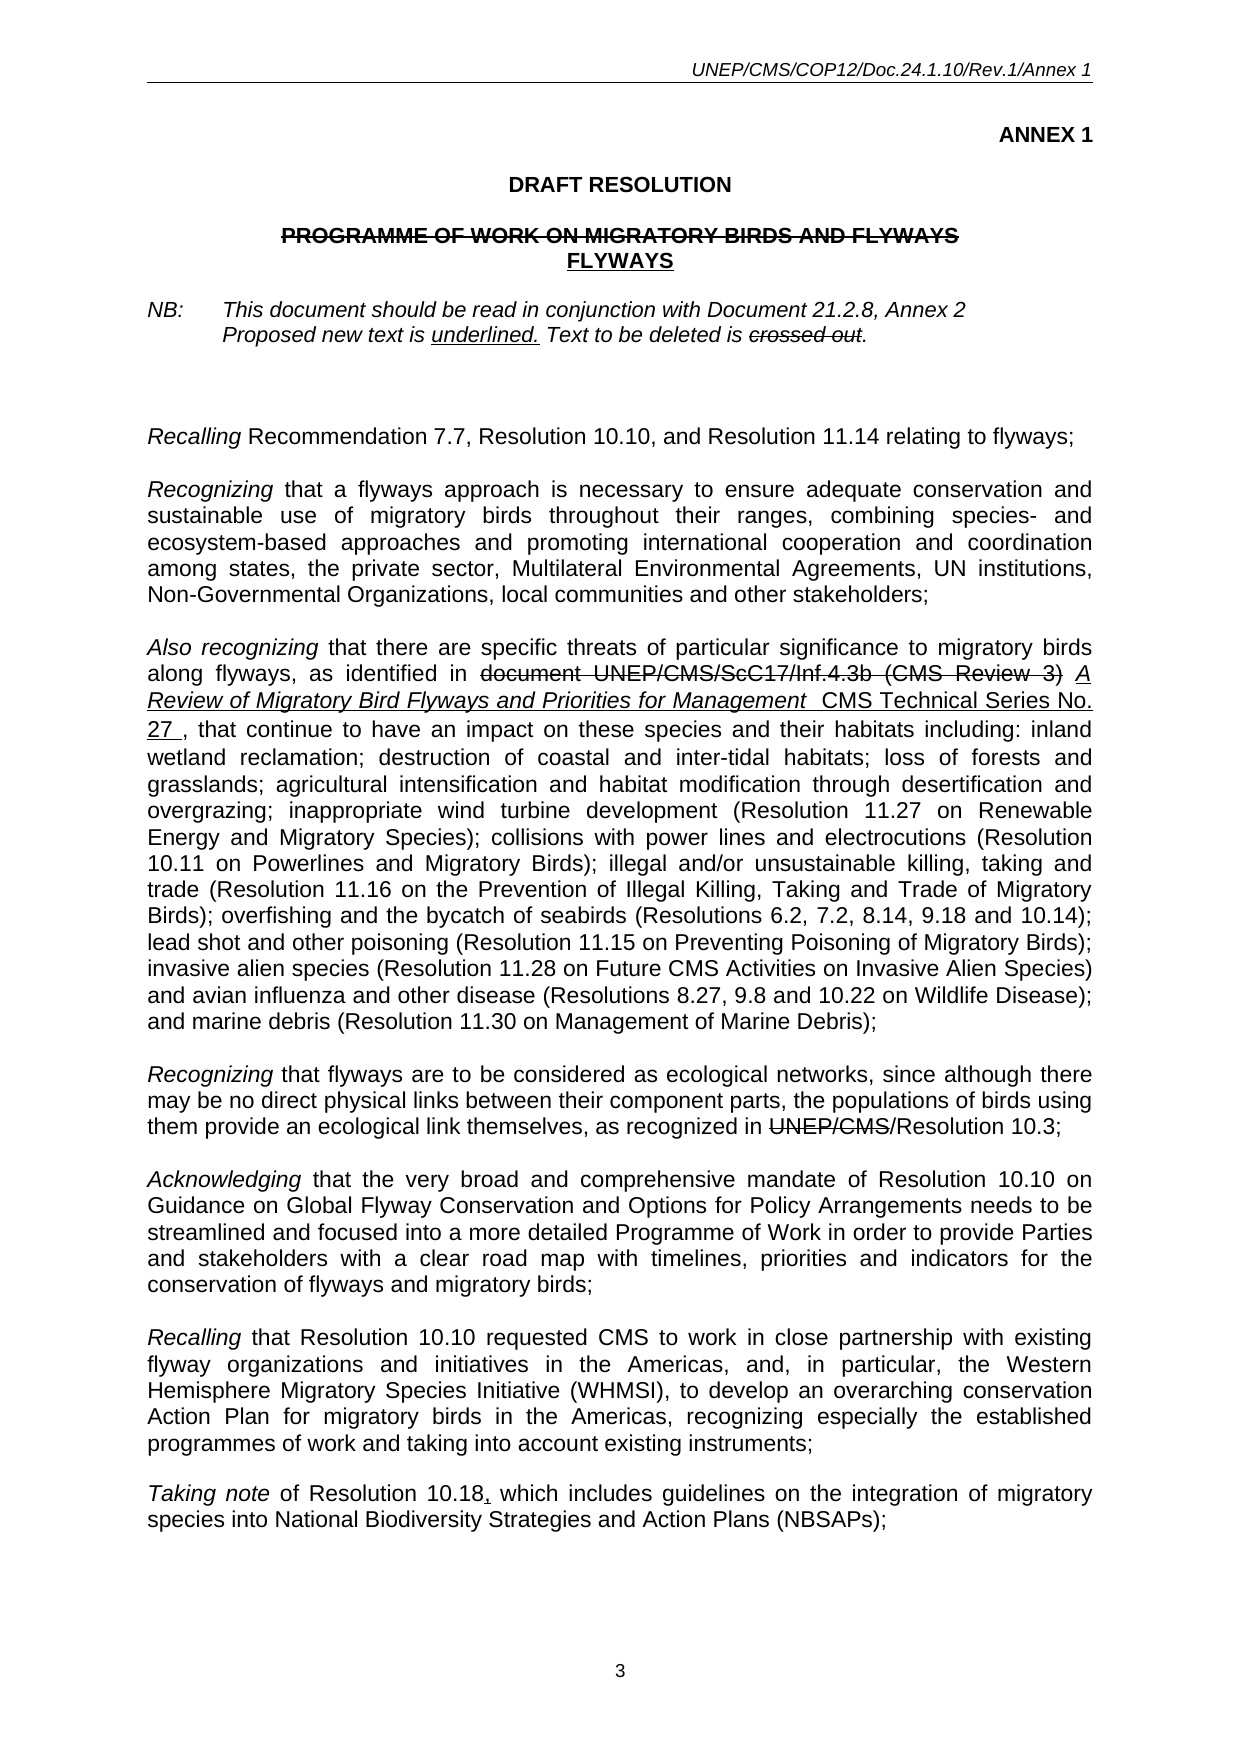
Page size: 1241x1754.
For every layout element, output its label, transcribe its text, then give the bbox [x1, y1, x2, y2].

text DRAFT RESOLUTION [147, 172, 1093, 197]
text Taking note of Resolution 10.18, which includes guidelines on the integration of migratory species into National Biodiversity Strategies and Action Plans (NBSAPs); [147, 1480, 1093, 1533]
text NB: This document should be read in conjunction with Document 21.2.8, Annex 2 [147, 297, 1093, 322]
text PROGRAMME OF WORK ON MIGRATORY BIRDS AND FLYWAYS [147, 223, 1093, 248]
text Proposed new text is underlined. Text to be deleted is crossed out. [147, 322, 1093, 348]
text ANNEX 1 [147, 122, 1093, 147]
text Recalling that Resolution 10.10 requested CMS to work in close partnership with existing flyway organizations and initiatives in the Americas, and, in particular, the Western Hemisphere Migratory Species Initiative (WHMSI), to develop an overarching conservation Action Plan for migratory birds in the Americas, recognizing especially the established programmes of work and taking into account existing instruments; [147, 1324, 1093, 1456]
text Recalling Recommendation 7.7, Resolution 10.10, and Resolution 11.14 relating to flyways; [147, 423, 1093, 449]
text FLYWAYS [147, 248, 1093, 273]
text Recognizing that a flyways approach is necessary to ensure adequate conservation and sustainable use of migratory birds throughout their ranges, combining species- and ecosystem-based approaches and promoting international cooperation and coordination among states, the private sector, Multilateral Environmental Agreements, UN institutions, Non-Governmental Organizations, local communities and other stakeholders; [147, 476, 1093, 608]
text Also recognizing that there are specific threats of particular significance to migratory birds along flyways, as identified in document UNEP/CMS/ScC17/Inf.4.3b (CMS Review 3) A Review of Migratory Bird Flyways and Priorities for Management CMS Technical Series No. 27 , that continue to have an impact on these species and their habitats including: inland wetland reclamation; destruction of coastal and inter-tidal habitats; loss of forests and grasslands; agricultural intensification and habitat modification through desertification and overgrazing; inappropriate wind turbine development (Resolution 11.27 on Renewable Energy and Migratory Species); collisions with power lines and electrocutions (Resolution 10.11 on Powerlines and Migratory Birds); illegal and/or unsustainable killing, taking and trade (Resolution 11.16 on the Prevention of Illegal Killing, Taking and Trade of Migratory Birds); overfishing and the bycatch of seabirds (Resolutions 6.2, 7.2, 8.14, 9.18 and 10.14); lead shot and other poisoning (Resolution 11.15 on Preventing Poisoning of Migratory Birds); invasive alien species (Resolution 11.28 on Future CMS Activities on Invasive Alien Species) and avian influenza and other disease (Resolutions 8.27, 9.8 and 10.22 on Wildlife Disease); and marine debris (Resolution 11.30 on Management of Marine Debris); [147, 711, 1093, 1034]
text Acknowledging that the very broad and comprehensive mandate of Resolution 10.10 on Guidance on Global Flyway Conservation and Options for Policy Arrangements needs to be streamlined and focused into a more detailed Programme of Work in order to provide Parties and stakeholders with a clear road map with timelines, priorities and indicators for the conservation of flyways and migratory birds; [147, 1166, 1093, 1298]
text Recognizing that flyways are to be considered as ecological networks, since although there may be no direct physical links between their component parts, the populations of birds using them provide an ecological link themselves, as recognized in UNEP/CMS/Resolution 10.3; [147, 1061, 1093, 1140]
